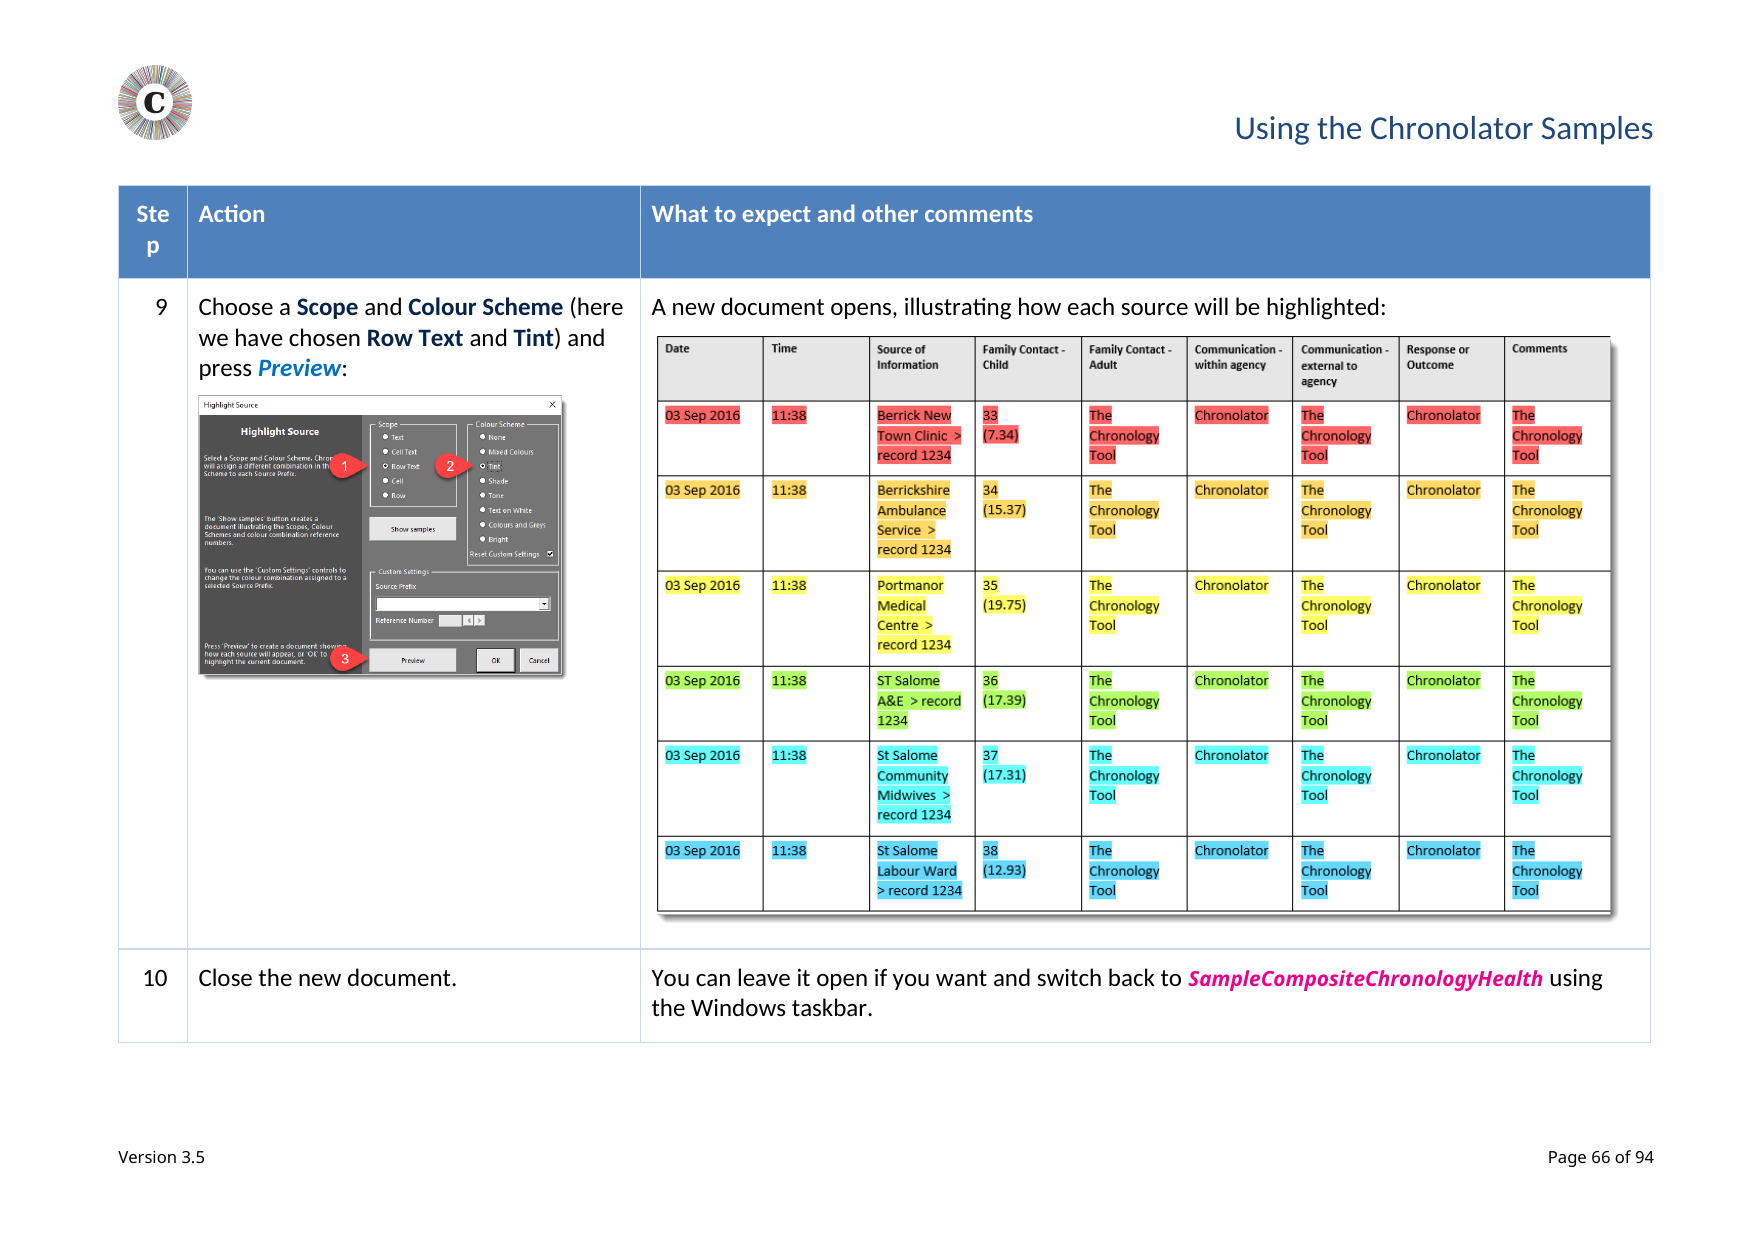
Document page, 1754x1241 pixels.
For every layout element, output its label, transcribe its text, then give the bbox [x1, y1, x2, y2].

picture [118, 65, 192, 140]
table_cell A new document opens, illustrating how each source will be highlighted: [641, 279, 1650, 948]
table_header Step [119, 186, 187, 278]
table_header Action [188, 186, 640, 278]
table_header What to expect and other comments [641, 186, 1650, 278]
picture [651, 334, 1625, 930]
table_cell Choose a Scope and Colour Scheme (here we have chosen Row Text and Tint) and press Preview: [188, 279, 640, 948]
table_cell [119, 279, 187, 948]
table_cell Close the new document. [188, 950, 640, 1041]
table_cell You can leave it open if you want and switch back to SampleCompositeChronologyHealth using the Windows taskbar. [641, 950, 1650, 1041]
table_cell [119, 950, 187, 1041]
picture [198, 395, 571, 684]
